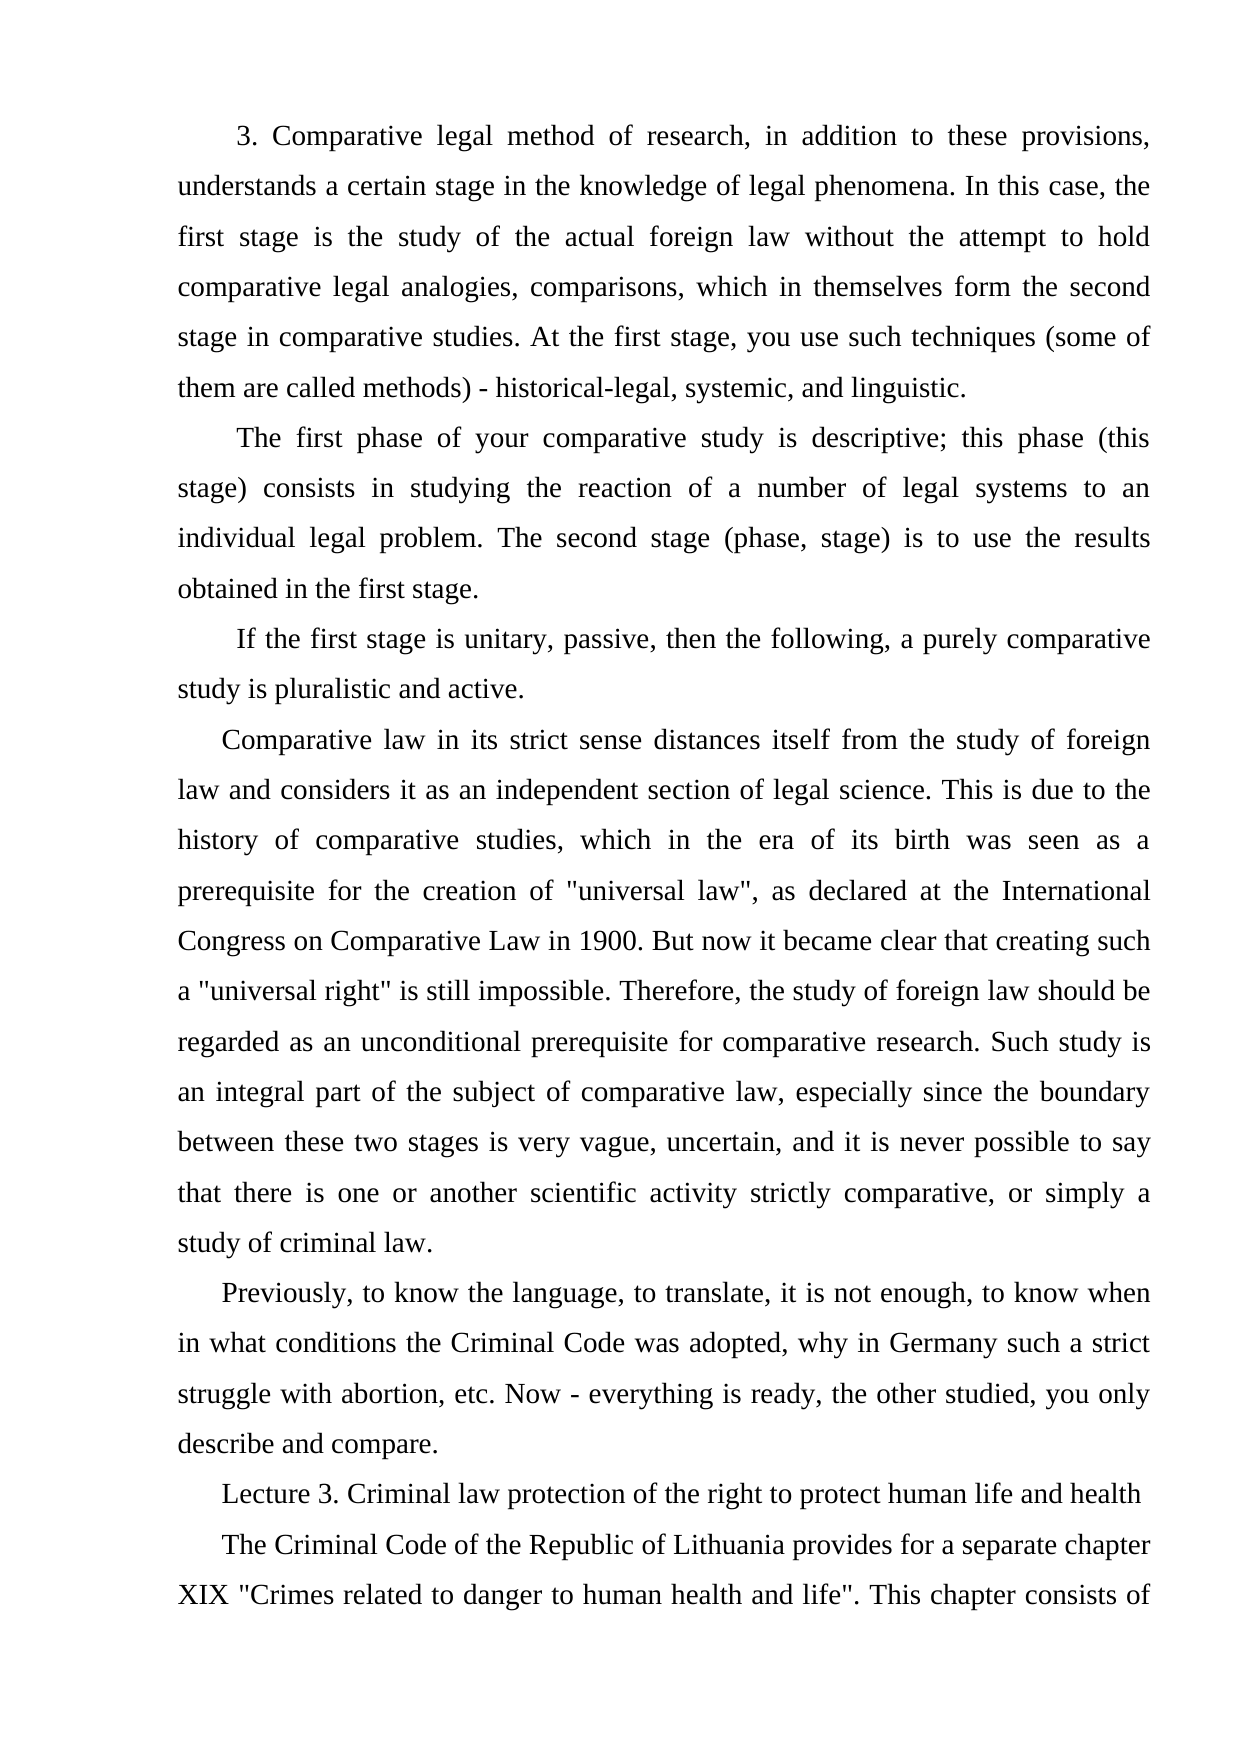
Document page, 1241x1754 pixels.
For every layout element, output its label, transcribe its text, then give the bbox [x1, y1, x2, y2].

text Previously, to know the language, to translate, it is not enough, to know when in what conditions the Criminal Code was adopted, why in Germany such a strict struggle with abortion, etc. Now - everything is ready, the other studied, you only describe and compare. [177, 1275, 1152, 1460]
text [177, 1527, 1152, 1611]
text Comparative law in its strict sense distances itself from the study of foreign law and considers it as an independent section of legal science. This is due to the history of comparative studies, which in the era of its birth was seen as a prerequisite for the creation of "universal law", as declared at the International Congress on Comparative Law in 1900. But now it became clear that creating such a "universal right" is still impossible. Therefore, the study of foreign law should be regarded as an unconditional prerequisite for comparative research. Such study is an integral part of the subject of comparative law, especially since the boundary between these two stages is very vague, uncertain, and it is never possible to say that there is one or another scientific activity strictly comparative, or simply a study of criminal law. [177, 722, 1152, 1258]
text If the first stage is unitary, passive, then the following, a purely comparative study is pluralistic and active. [177, 621, 1152, 705]
text 3. Comparative legal method of research, in addition to these provisions, understands a certain stage in the knowledge of legal phenomena. In this case, the first stage is the study of the actual foreign law without the attempt to hold comparative legal analogies, comparisons, which in themselves form the second stage in comparative studies. At the first stage, you use such techniques (some of them are called methods) - historical-legal, systemic, and linguistic. [177, 118, 1152, 403]
text Lecture 3. Criminal law protection of the right to protect human life and health [177, 1477, 1152, 1510]
text The first phase of your comparative study is descriptive; this phase (this stage) consists in studying the reaction of a number of legal systems to an individual legal problem. The second stage (phase, stage) is to use the results obtained in the first stage. [177, 420, 1152, 604]
